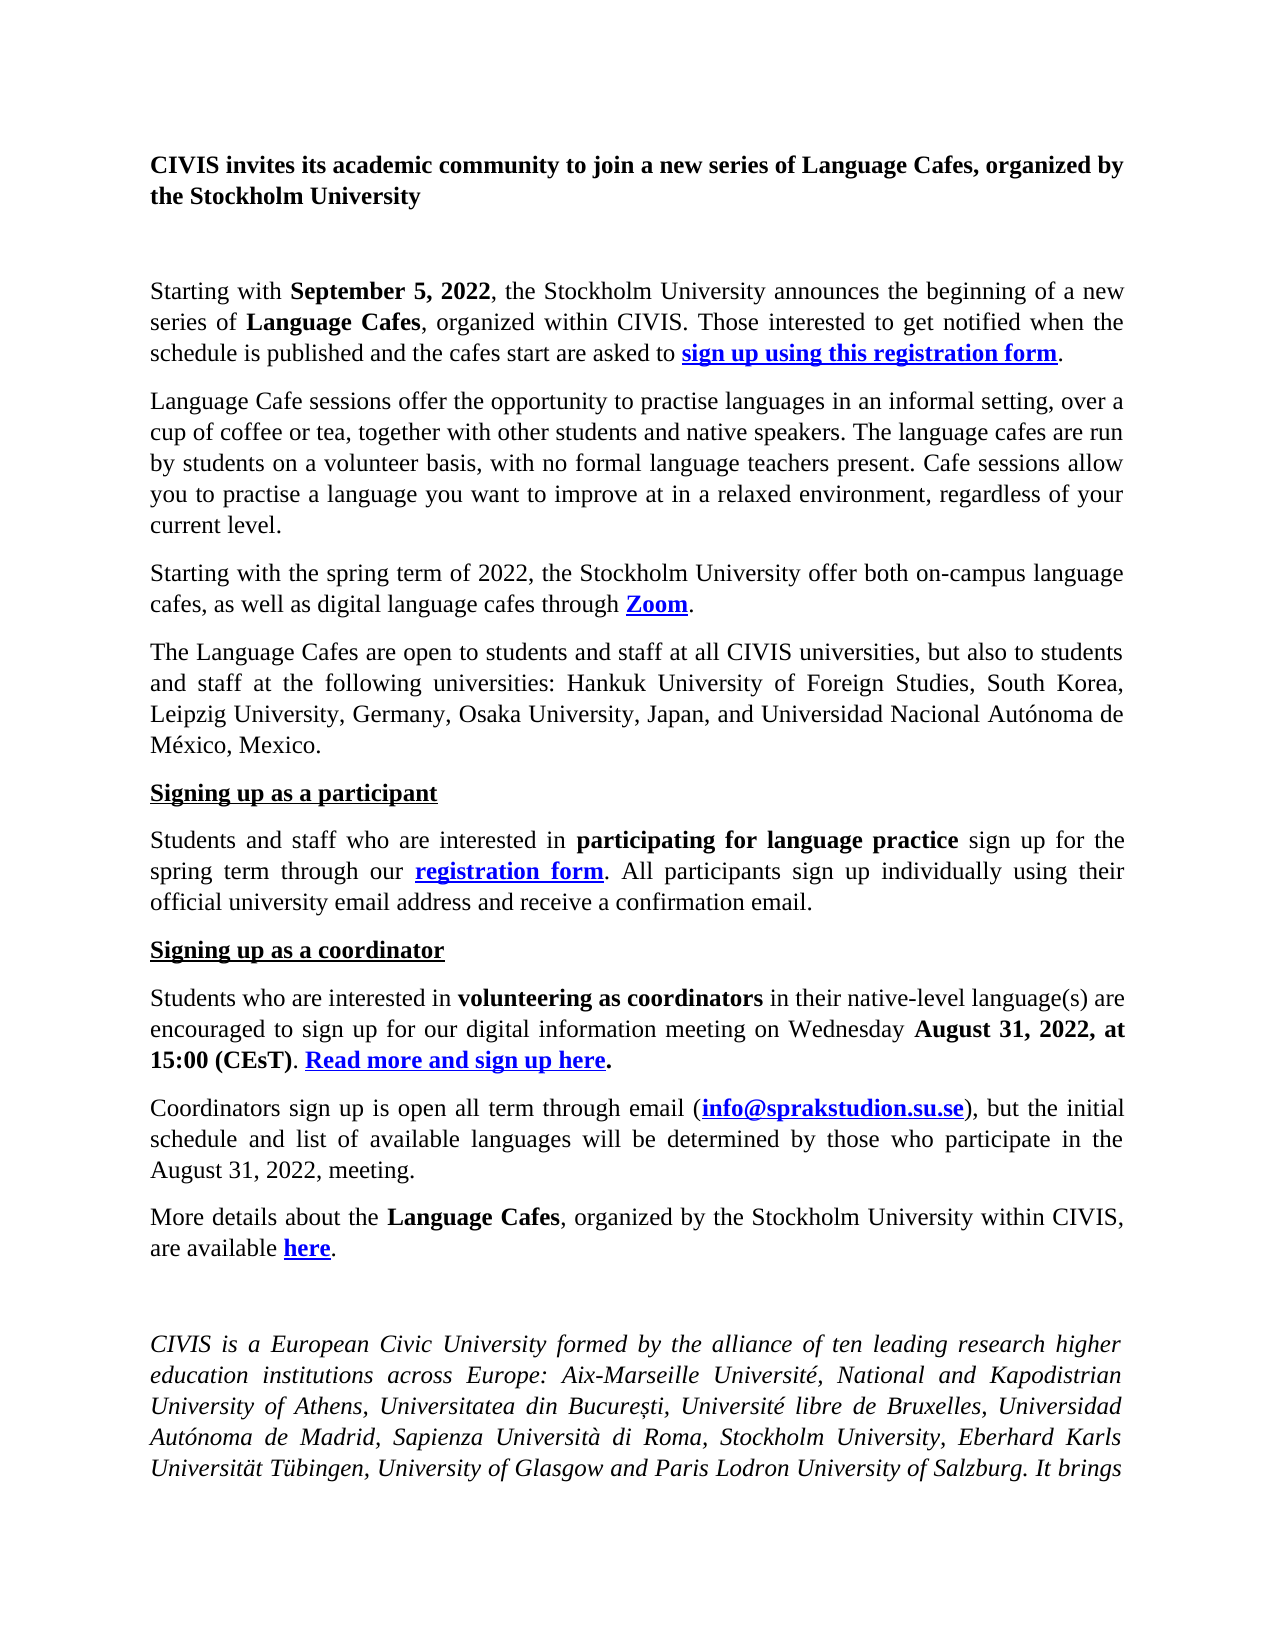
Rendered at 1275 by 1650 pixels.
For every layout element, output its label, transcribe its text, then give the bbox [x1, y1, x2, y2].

text Language Cafe sessions offer the opportunity to practise languages in an informal setting, over a cup of coffee or tea, together with other students and native speakers. The language cafes are run by students on a volunteer basis, with no formal language teachers present. Cafe sessions allow you to practise a language you want to improve at in a relaxed environment, regardless of your current level. [150, 386, 1125, 539]
text Students who are interested in volunteering as coordinators in their native-level language(s) are encouraged to sign up for our digital information meeting on Wednesday August 31, 2022, at 15:00 (CEsT). Read more and sign up here. [150, 983, 1125, 1074]
text Students and staff who are interested in participating for language practice sign up for the spring term through our registration form. All participants sign up individually using their official university email address and receive a confirmation email. [150, 825, 1125, 916]
text CIVIS invites its academic community to join a new series of Language Cafes, organized by the Stockholm University [150, 150, 1125, 210]
text Starting with September 5, 2022, the Stockholm University announces the beginning of a new series of Language Cafes, organized within CIVIS. Those interested to get notified when the schedule is published and the cafes start are asked to sign up using this registration form. [150, 276, 1125, 367]
text More details about the Language Cafes, organized by the Stockholm University within CIVIS, are available here. [150, 1202, 1125, 1262]
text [150, 1329, 1125, 1482]
text Signing up as a coordinator [150, 935, 1125, 964]
text Signing up as a participant [150, 778, 1125, 806]
text Coordinators sign up is open all term through email (info@sprakstudion.su.se), but the initial schedule and list of available languages will be determined by those who participate in the August 31, 2022, meeting. [150, 1093, 1125, 1183]
text The Language Cafes are open to students and staff at all CIVIS universities, but also to students and staff at the following universities: Hankuk University of Foreign Studies, South Korea, Leipzig University, Germany, Osaka University, Japan, and Universidad Nacional Autónoma de México, Mexico. [150, 637, 1125, 759]
text Starting with the spring term of 2022, the Stockholm University offer both on-campus language cafes, as well as digital language cafes through Zoom. [150, 558, 1125, 618]
